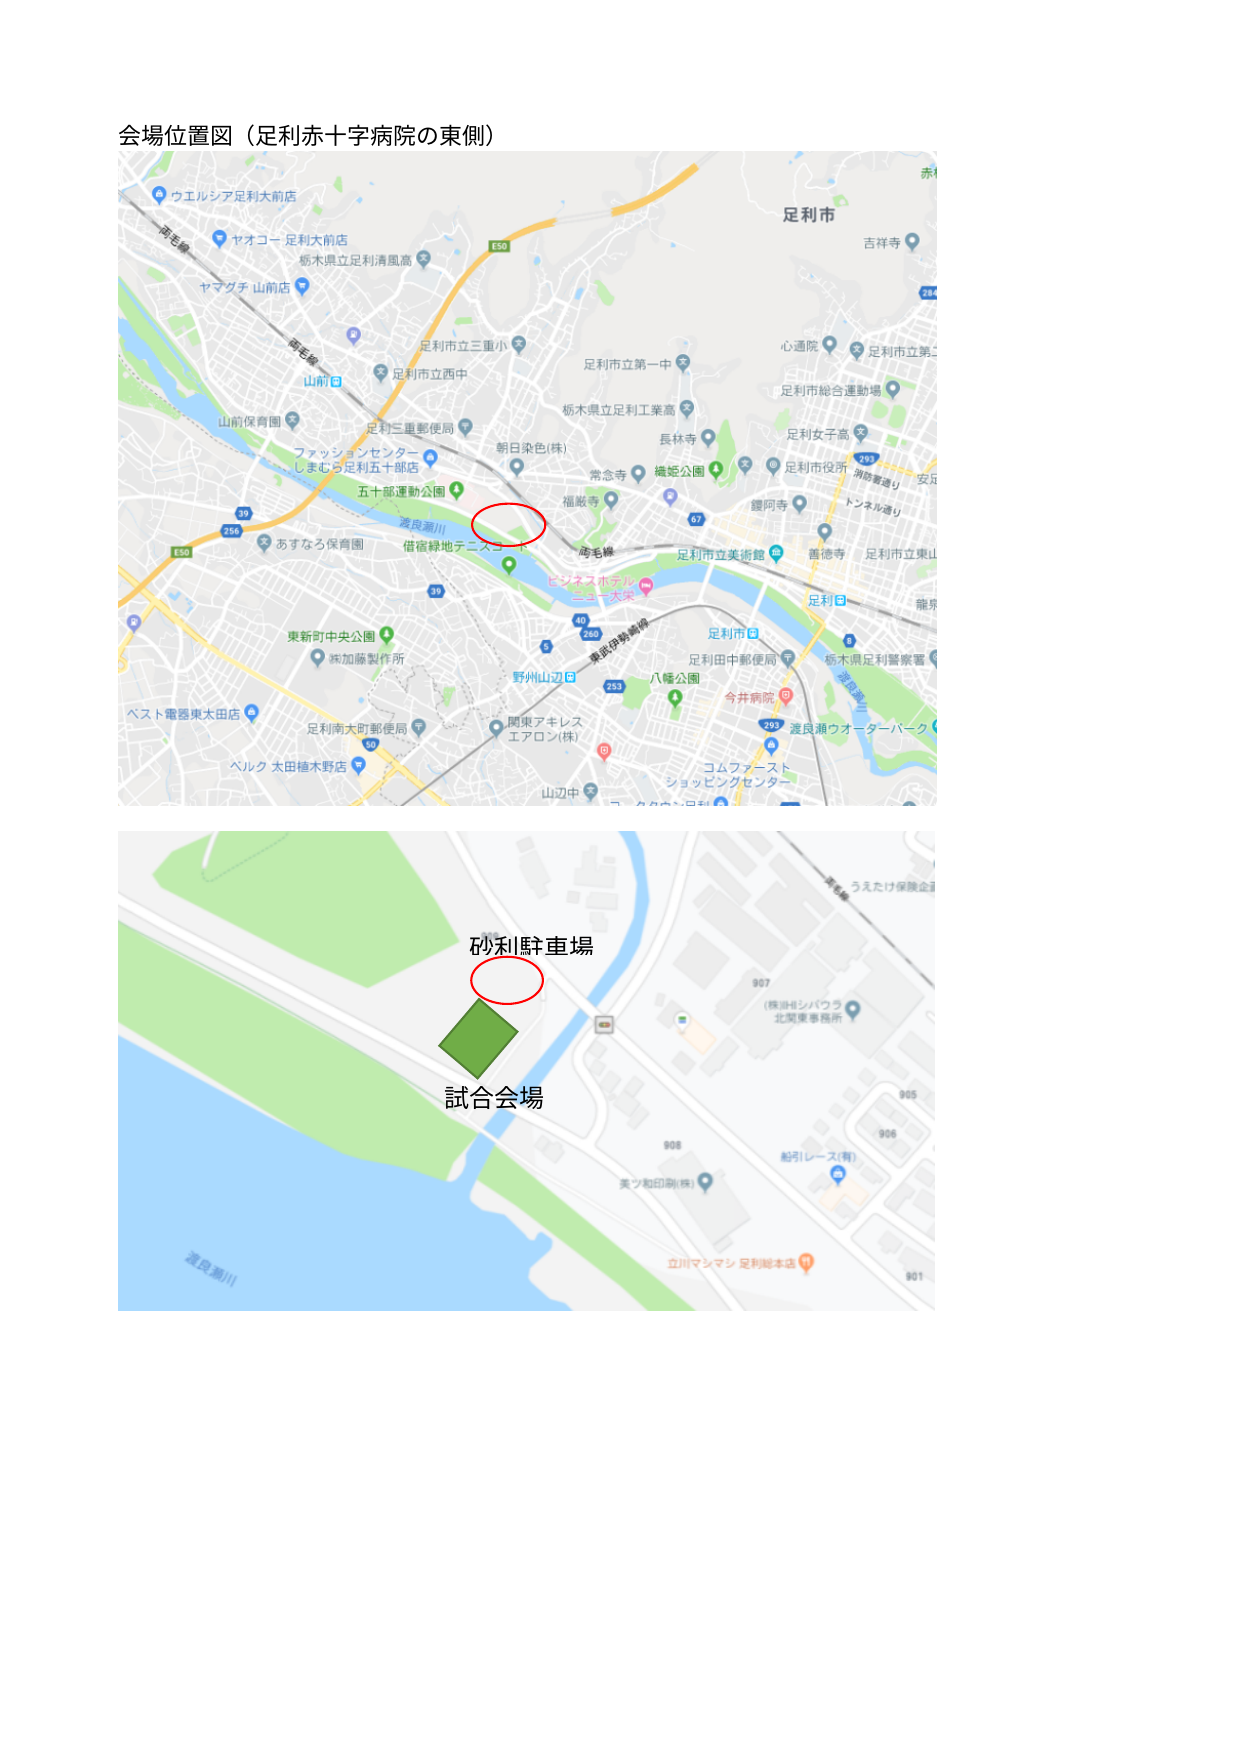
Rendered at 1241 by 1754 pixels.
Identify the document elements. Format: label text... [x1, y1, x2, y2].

picture [118, 151, 937, 806]
text 会場位置図（足利赤十字病院の東側） [118, 118, 1122, 151]
picture [118, 831, 935, 1311]
